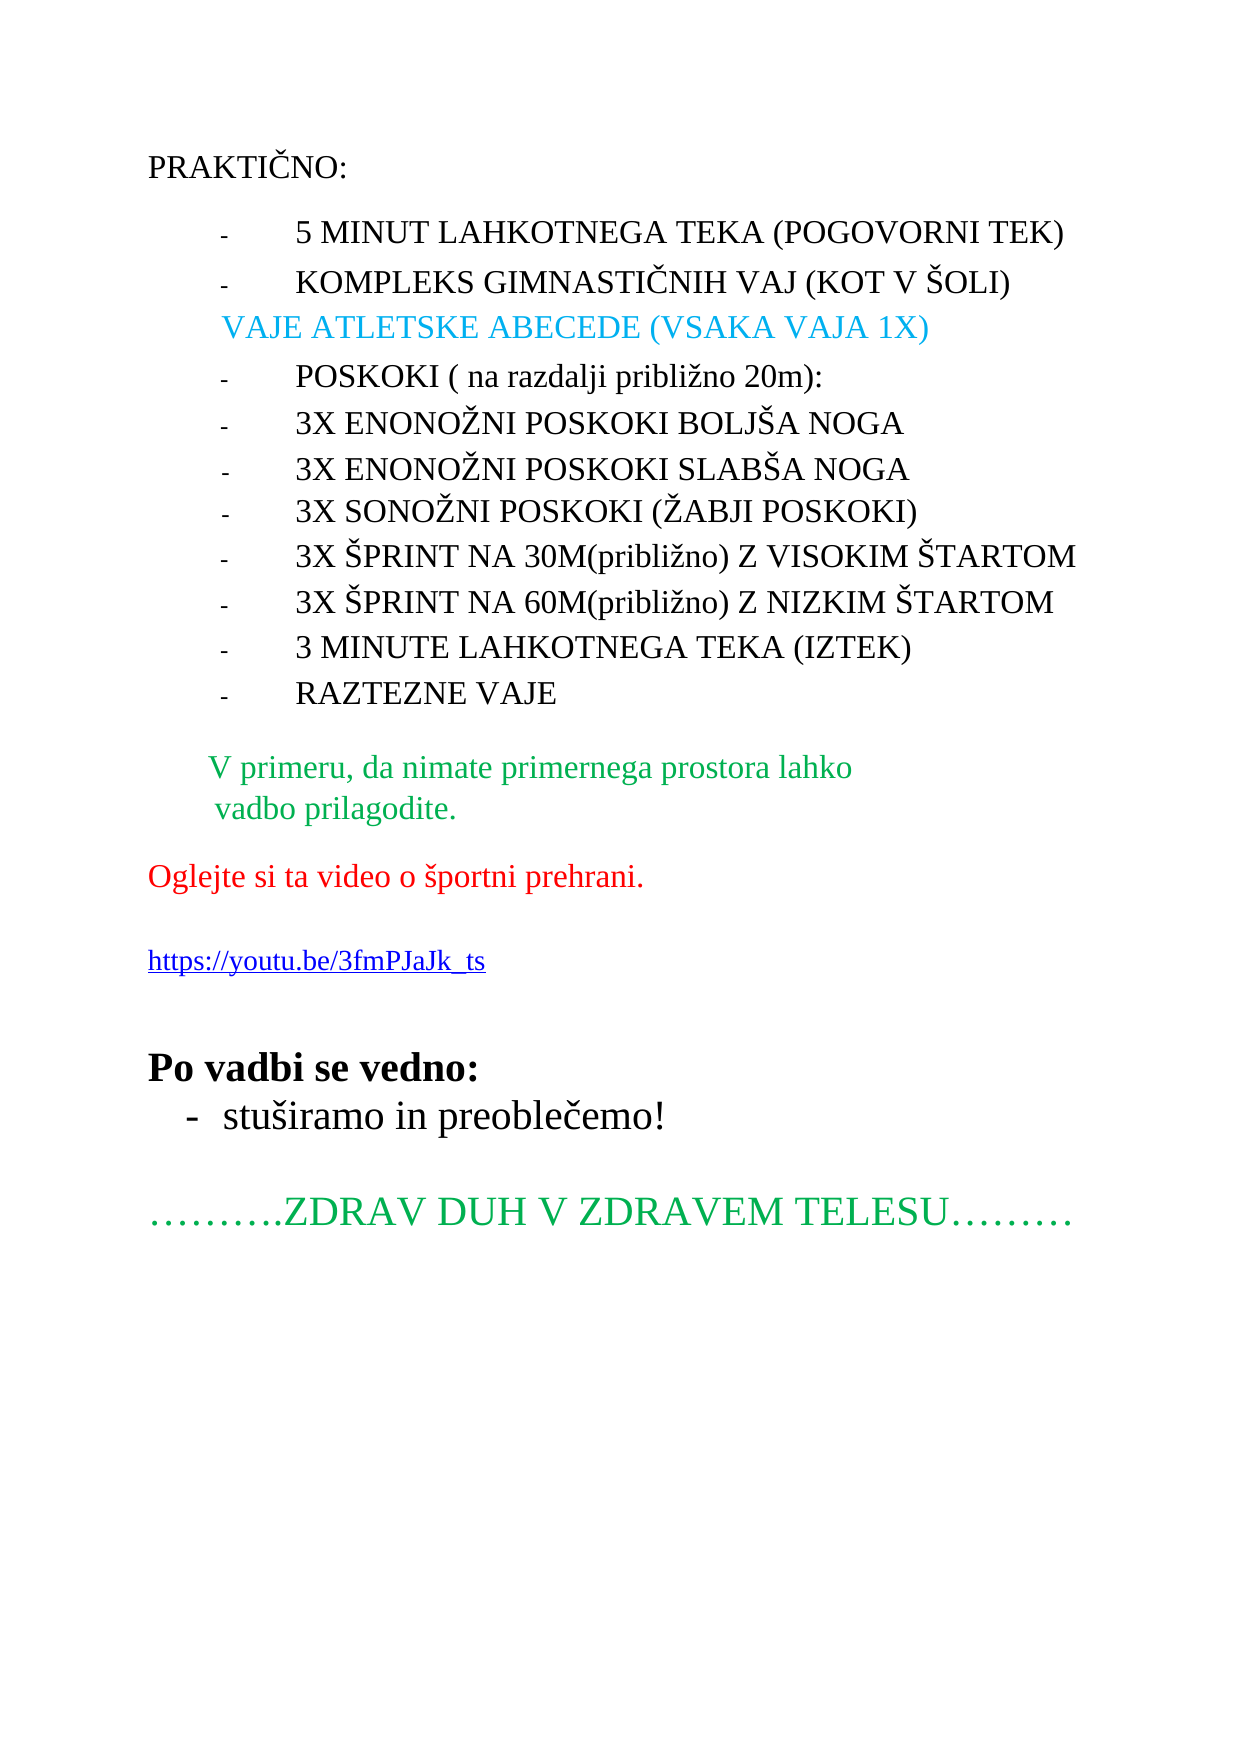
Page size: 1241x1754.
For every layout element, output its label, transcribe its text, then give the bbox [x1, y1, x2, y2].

list 3X SONOŽNI POSKOKI (ŽABJI POSKOKI) [221, 491, 1093, 529]
list RAZTEZNE VAJE [220, 673, 1093, 712]
text Po vadbi se vedno: [148, 1043, 1093, 1091]
list 5 MINUT LAHKOTNEGA TEKA (POGOVORNI TEK) [220, 212, 1093, 251]
list 3X ŠPRINT NA 30M(približno) Z VISOKIM ŠTARTOM [220, 536, 1093, 574]
list stuširamo in preoblečemo! [185, 1091, 1093, 1139]
text V primeru, da nimate primernega prostora lahko [148, 747, 852, 786]
list 3X ENONOŽNI POSKOKI SLABŠA NOGA [221, 449, 1093, 488]
list 3X ŠPRINT NA 60M(približno) Z NIZKIM ŠTARTOM [220, 582, 1093, 621]
list POSKOKI ( na razdalji približno 20m): [220, 356, 1093, 394]
text https://youtu.be/3fmPJaJk_ts [148, 943, 1093, 976]
text Oglejte si ta video o športni prehrani. [148, 856, 1093, 895]
list 3 MINUTE LAHKOTNEGA TEKA (IZTEK) [220, 627, 1093, 666]
text VAJE ATLETSKE ABECEDE (VSAKA VAJA 1X) [221, 307, 1093, 345]
text vadbo prilagodite. [148, 788, 1093, 827]
text PRAKTIČNO: [148, 148, 1093, 186]
text ……….ZDRAV DUH V ZDRAVEM TELESU……… [148, 1187, 1093, 1234]
list KOMPLEKS GIMNASTIČNIH VAJ (KOT V ŠOLI) [220, 262, 1093, 301]
list 3X ENONOŽNI POSKOKI BOLJŠA NOGA [220, 403, 1093, 441]
